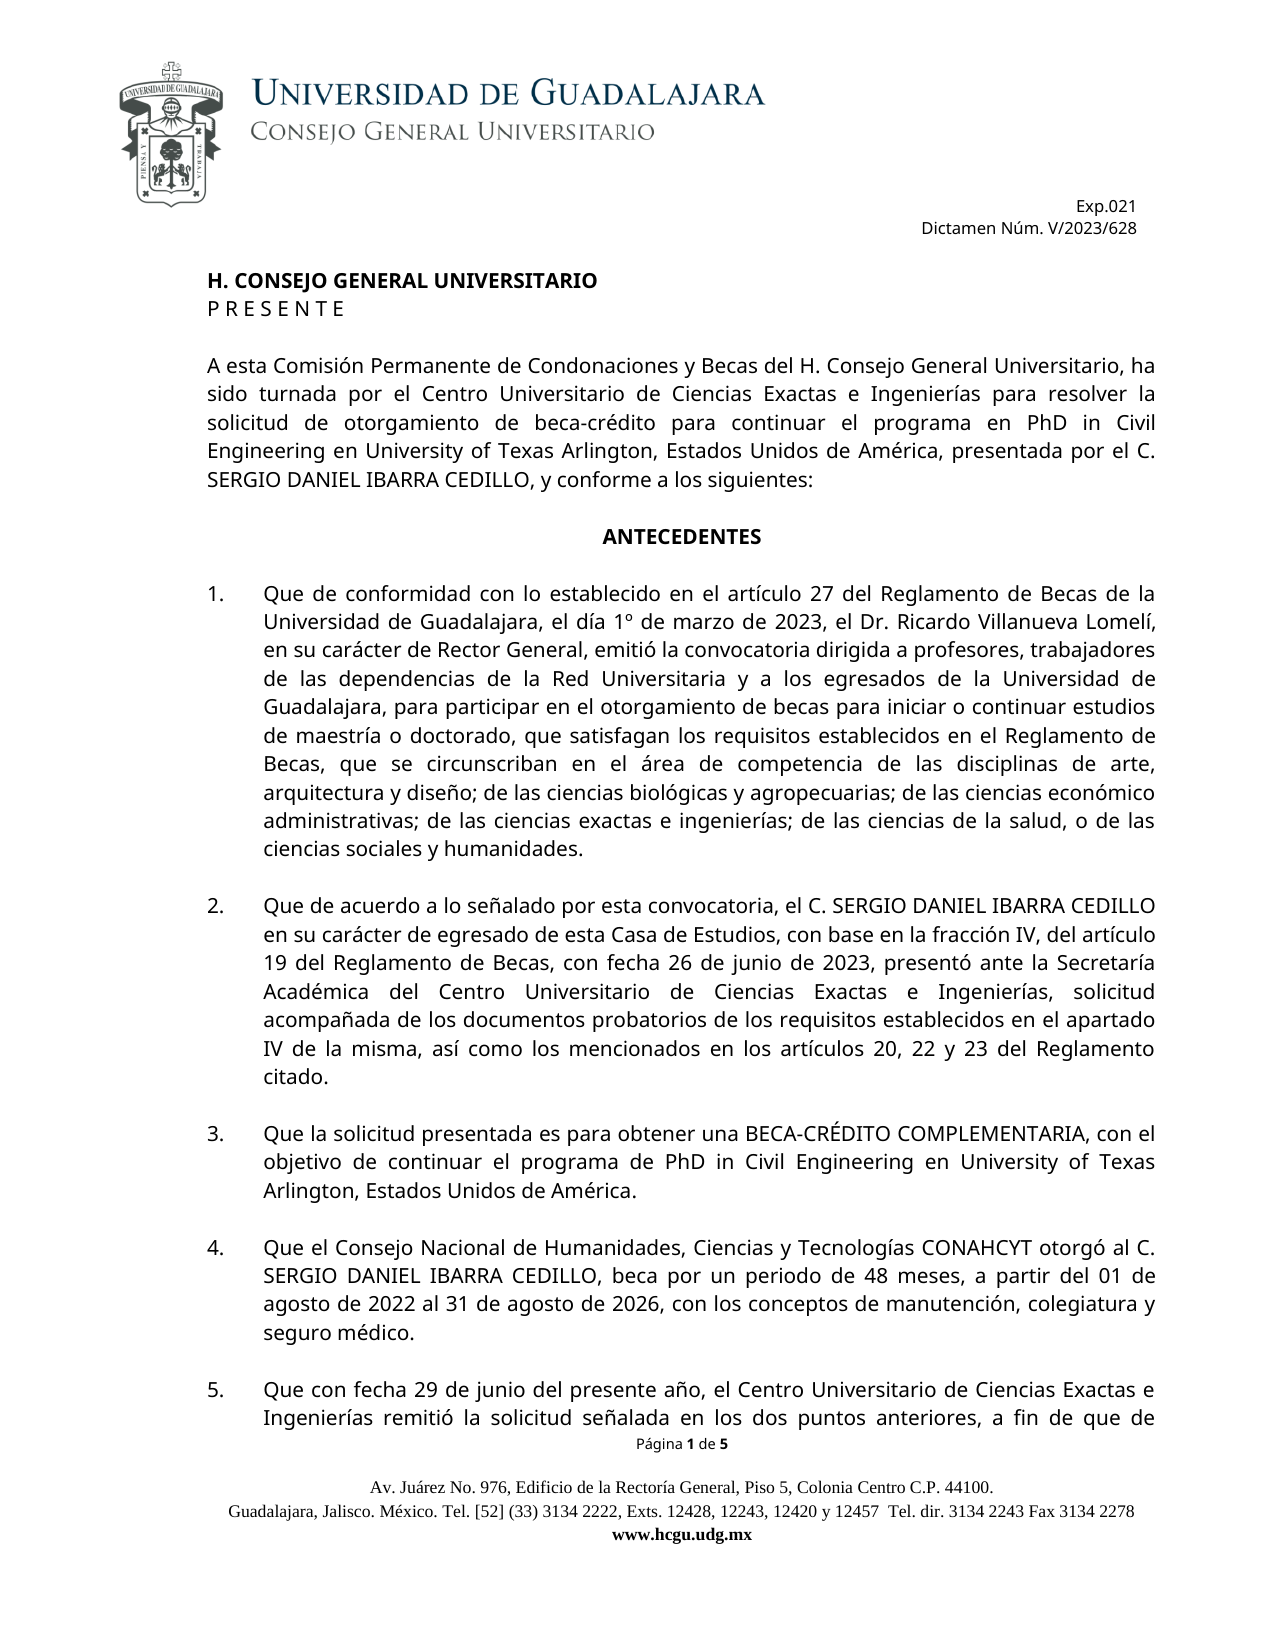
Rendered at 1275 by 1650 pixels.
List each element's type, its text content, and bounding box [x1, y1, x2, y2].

list Que la solicitud presentada es para obtener una BECA-CRÉDITO COMPLEMENTARIA, con el objetivo de continuar el programa de PhD in Civil Engineering en University of Texas Arlington, Estados Unidos de América. [207, 1119, 1157, 1204]
text P R E S E N T E [207, 294, 1157, 323]
picture [31, 1, 1275, 268]
list Que de conformidad con lo establecido en el artículo 27 del Reglamento de Becas de la Universidad de Guadalajara, el día 1º de marzo de 2023, el Dr. Ricardo Villanueva Lomelí, en su carácter de Rector General, emitió la convocatoria dirigida a profesores, trabajadores de las dependencias de la Red Universitaria y a los egresados de la Universidad de Guadalajara, para participar en el otorgamiento de becas para iniciar o continuar estudios de maestría o doctorado, que satisfagan los requisitos establecidos en el Reglamento de Becas, que se circunscriban en el área de competencia de las disciplinas de arte, arquitectura y diseño; de las ciencias biológicas y agropecuarias; de las ciencias económico administrativas; de las ciencias exactas e ingenierías; de las ciencias de la salud, o de las ciencias sociales y humanidades. [207, 579, 1157, 863]
text A esta Comisión Permanente de Condonaciones y Becas del H. Consejo General Universitario, ha sido turnada por el Centro Universitario de Ciencias Exactas e Ingenierías para resolver la solicitud de otorgamiento de beca-crédito para continuar el programa en PhD in Civil Engineering en University of Texas Arlington, Estados Unidos de América, presentada por el C. SERGIO DANIEL IBARRA CEDILLO, y conforme a los siguientes: [207, 351, 1157, 493]
list Que el Consejo Nacional de Humanidades, Ciencias y Tecnologías CONAHCYT otorgó al C. SERGIO DANIEL IBARRA CEDILLO, beca por un periodo de 48 meses, a partir del 01 de agosto de 2022 al 31 de agosto de 2026, con los conceptos de manutención, colegiatura y seguro médico. [207, 1233, 1157, 1346]
text ANTECEDENTES [207, 522, 1157, 550]
text H. CONSEJO GENERAL UNIVERSITARIO [207, 266, 1157, 294]
list Que de acuerdo a lo señalado por esta convocatoria, el C. SERGIO DANIEL IBARRA CEDILLO en su carácter de egresado de esta Casa de Estudios, con base en la fracción IV, del artículo 19 del Reglamento de Becas, con fecha 26 de junio de 2023, presentó ante la Secretaría Académica del Centro Universitario de Ciencias Exactas e Ingenierías, solicitud acompañada de los documentos probatorios de los requisitos establecidos en el apartado IV de la misma, así como los mencionados en los artículos 20, 22 y 23 del Reglamento citado. [207, 891, 1157, 1091]
